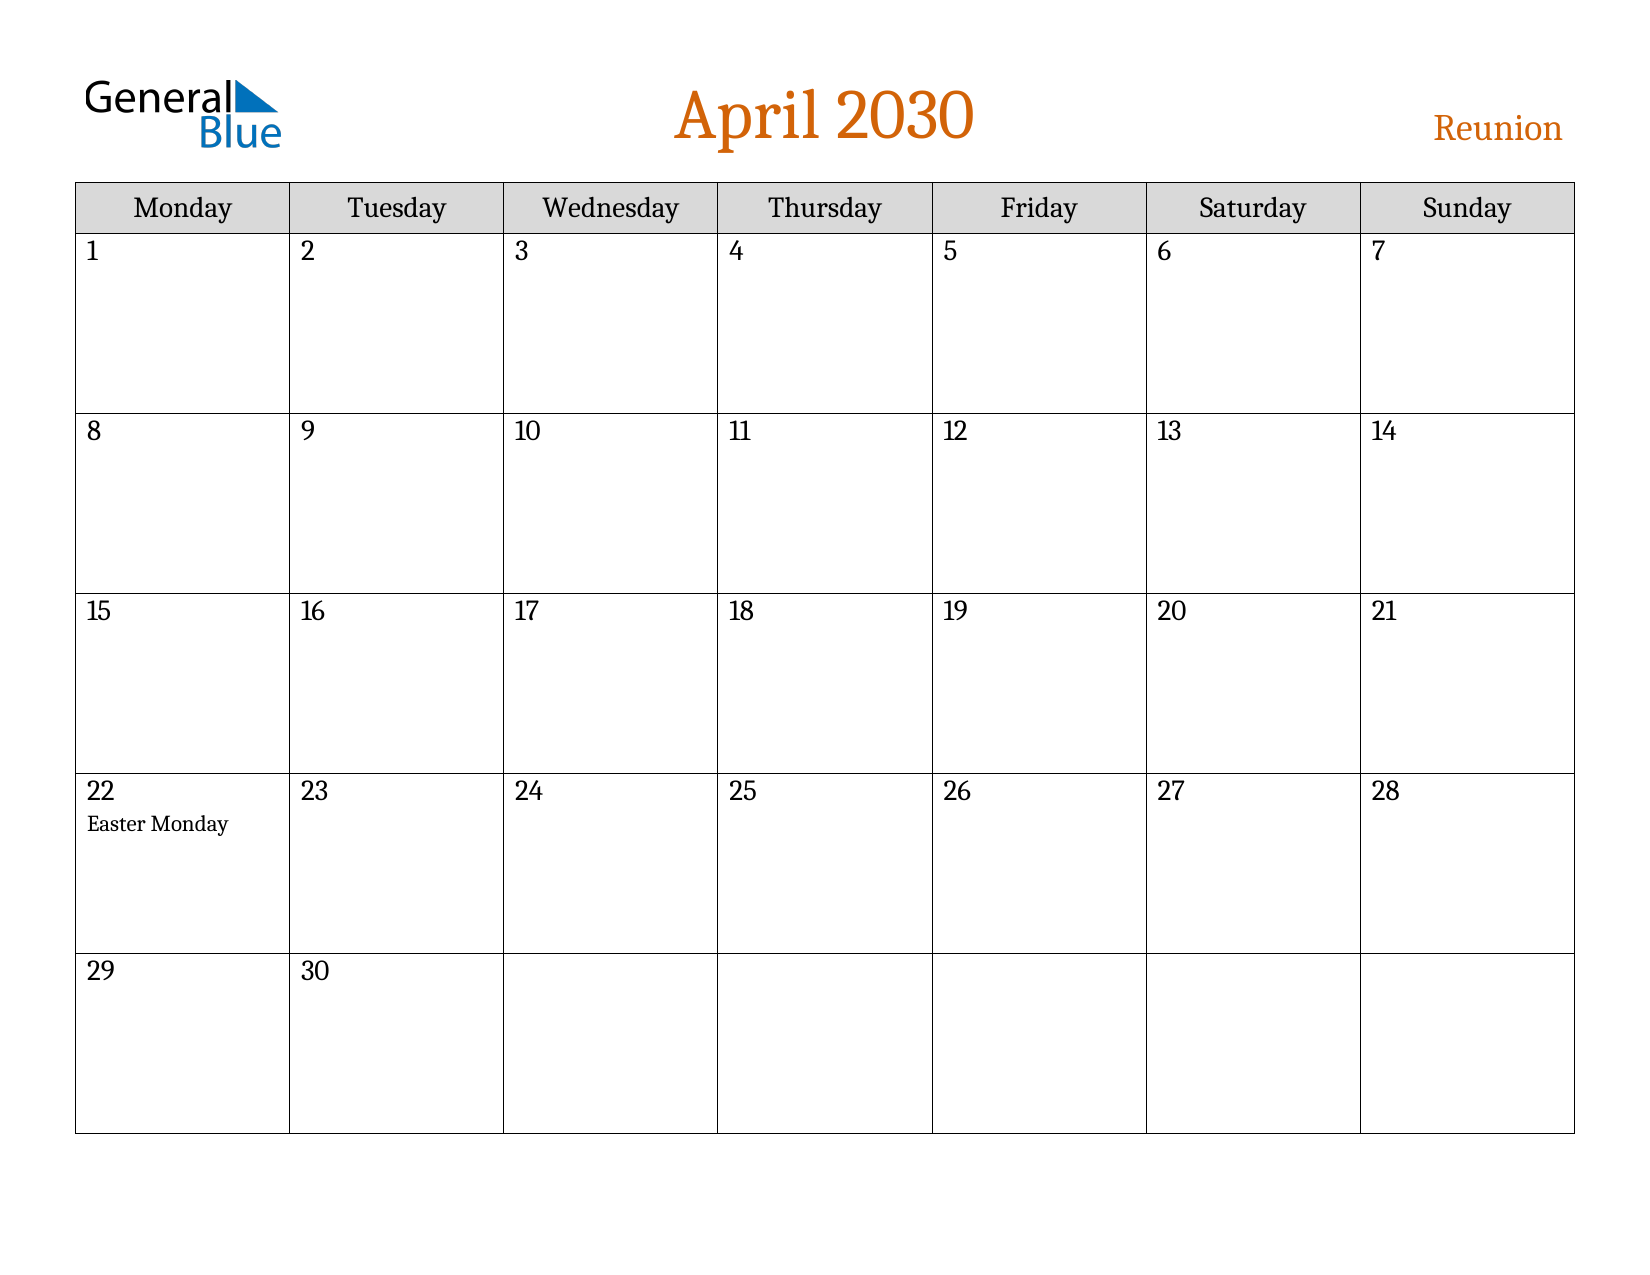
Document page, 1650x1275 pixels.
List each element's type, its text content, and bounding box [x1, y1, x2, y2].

table_cell 7 [1361, 234, 1574, 270]
table_cell 5 [933, 234, 1146, 270]
table_cell [1361, 450, 1574, 593]
table_cell 2 [290, 234, 503, 270]
table_cell [76, 630, 289, 773]
table_cell [933, 450, 1146, 593]
table_cell [933, 810, 1146, 953]
table_cell [504, 990, 717, 1133]
table_cell [76, 270, 289, 413]
table_cell [1147, 270, 1360, 413]
table_cell [504, 270, 717, 413]
table_cell 15 [76, 594, 289, 630]
table_cell 9 [290, 414, 503, 450]
table_cell 22 [76, 774, 289, 810]
table_cell [1361, 990, 1574, 1133]
table_header Reunion [1146, 75, 1574, 182]
table_cell [933, 954, 1146, 990]
table_cell 1 [76, 234, 289, 270]
table_cell Friday [933, 183, 1146, 233]
table_cell [718, 990, 932, 1133]
table_cell [76, 450, 289, 593]
table_cell 8 [76, 414, 289, 450]
table_cell 24 [504, 774, 717, 810]
table_header April 2030 [504, 75, 1146, 182]
table_cell 10 [504, 414, 717, 450]
table_cell 23 [290, 774, 503, 810]
table_cell [1147, 450, 1360, 593]
table_cell [718, 450, 932, 593]
table_cell [933, 990, 1146, 1133]
table_cell [718, 810, 932, 953]
table_cell [933, 630, 1146, 773]
table_cell [76, 990, 289, 1133]
table_cell [1361, 954, 1574, 990]
table_cell 3 [504, 234, 717, 270]
table_cell 28 [1361, 774, 1574, 810]
table_cell 27 [1147, 774, 1360, 810]
table_cell 19 [933, 594, 1146, 630]
table_cell 30 [290, 954, 503, 990]
table_cell [504, 810, 717, 953]
table_cell 25 [718, 774, 932, 810]
table_cell Monday [76, 183, 289, 233]
table_cell [1147, 630, 1360, 773]
table_cell 18 [718, 594, 932, 630]
table_cell [1361, 630, 1574, 773]
table_cell 21 [1361, 594, 1574, 630]
table_cell 16 [290, 594, 503, 630]
table_cell Thursday [718, 183, 932, 233]
table_cell [504, 450, 717, 593]
table_cell [1361, 270, 1574, 413]
table_cell [290, 810, 503, 953]
table_cell [718, 630, 932, 773]
table_cell 29 [76, 954, 289, 990]
table_cell Saturday [1147, 183, 1360, 233]
table_cell [290, 270, 503, 413]
table_cell Tuesday [290, 183, 503, 233]
table_cell 12 [933, 414, 1146, 450]
table_cell [933, 270, 1146, 413]
table_cell [290, 630, 503, 773]
table_cell Easter Monday [76, 810, 289, 953]
table_cell [1147, 990, 1360, 1133]
table_cell [504, 630, 717, 773]
table_cell 17 [504, 594, 717, 630]
table_cell [504, 954, 717, 990]
table_cell 14 [1361, 414, 1574, 450]
table_cell [290, 450, 503, 593]
table_cell [290, 990, 503, 1133]
table_header [76, 75, 503, 182]
table_cell [1147, 954, 1360, 990]
table_cell 13 [1147, 414, 1360, 450]
table_cell 26 [933, 774, 1146, 810]
table_cell Sunday [1361, 183, 1574, 233]
table_cell [1361, 810, 1574, 953]
picture [86, 80, 281, 148]
table_cell 11 [718, 414, 932, 450]
table_cell 4 [718, 234, 932, 270]
table_cell [718, 954, 932, 990]
table_cell 6 [1147, 234, 1360, 270]
table_cell Wednesday [504, 183, 717, 233]
table_cell [718, 270, 932, 413]
table_cell 20 [1147, 594, 1360, 630]
table_cell [1147, 810, 1360, 953]
